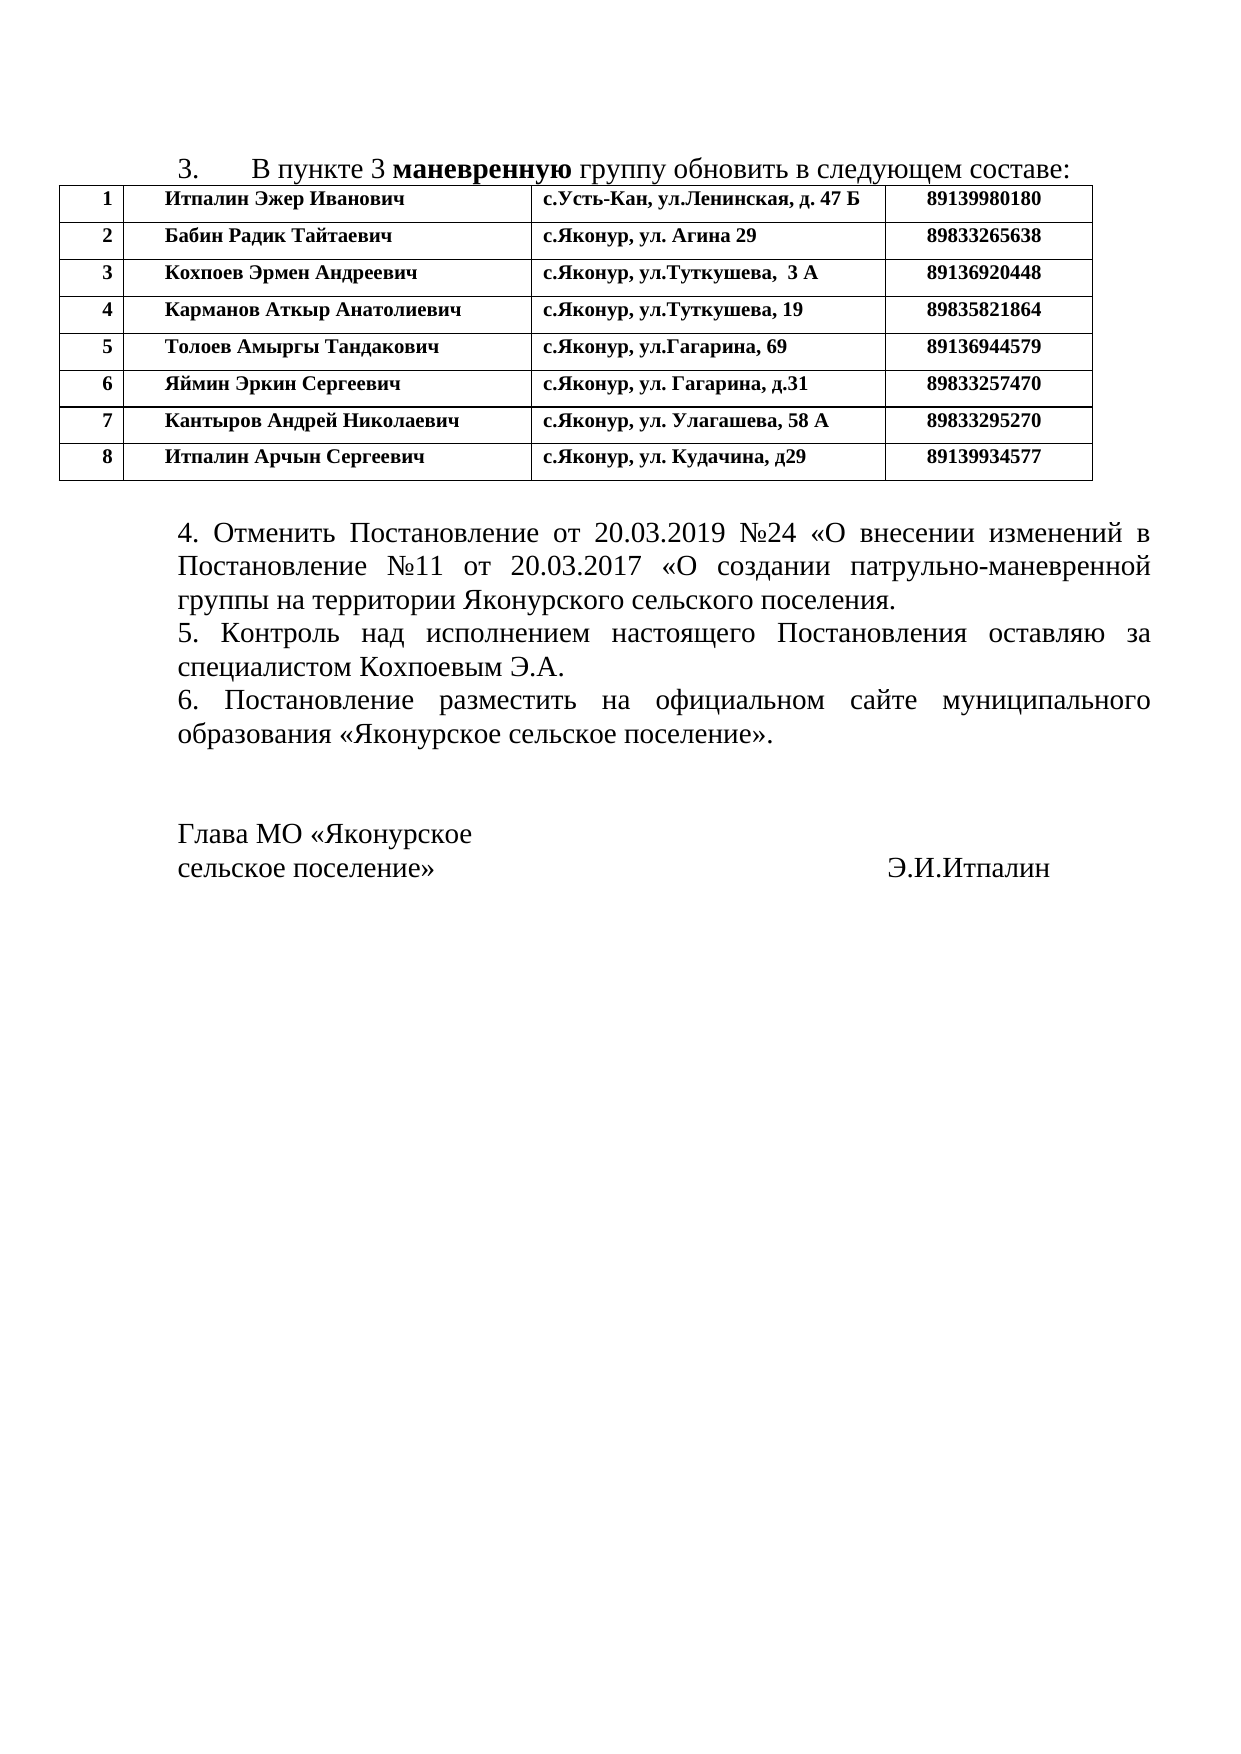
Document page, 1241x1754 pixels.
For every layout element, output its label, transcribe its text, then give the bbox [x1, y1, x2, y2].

table_cell с.Яконур, ул. Гагарина, д.31 [532, 371, 885, 406]
table_cell с.Яконур, ул. Кудачина, д29 [532, 444, 885, 480]
text 5. Контроль над исполнением настоящего Постановления оставляю за специалистом Кохпоевым Э.А. [177, 615, 1152, 682]
table_cell 89833265638 [886, 223, 1092, 259]
table_cell с.Яконур, ул.Туткушева, 3 А [532, 260, 885, 296]
table_cell Итпалин Арчын Сергеевич [124, 444, 531, 480]
list В пункте 3 маневренную группу обновить в следующем составе: [177, 152, 1152, 185]
table_cell с.Яконур, ул. Агина 29 [532, 223, 885, 259]
table_cell 3 [60, 260, 123, 296]
table_cell Карманов Аткыр Анатолиевич [124, 297, 531, 333]
table_header Итпалин Эжер Иванович [124, 186, 531, 222]
table_header 89139980180 [886, 186, 1092, 222]
table_cell с.Яконур, ул.Туткушева, 19 [532, 297, 885, 333]
table_cell 6 [60, 371, 123, 406]
table_cell Толоев Амыргы Тандакович [124, 334, 531, 369]
table_cell 89833257470 [886, 371, 1092, 406]
table_cell Кохпоев Эрмен Андреевич [124, 260, 531, 296]
table_cell Бабин Радик Тайтаевич [124, 223, 531, 259]
table_cell 89136944579 [886, 334, 1092, 369]
table_cell 2 [60, 223, 123, 259]
table_cell 7 [60, 408, 123, 443]
table_cell 5 [60, 334, 123, 369]
table_cell 89835821864 [886, 297, 1092, 333]
table_cell 8 [60, 444, 123, 480]
table_cell 89833295270 [886, 408, 1092, 443]
table_cell с.Яконур, ул.Гагарина, 69 [532, 334, 885, 369]
table_cell Кантыров Андрей Николаевич [124, 408, 531, 443]
text 4. Отменить Постановление от 20.03.2019 №24 «О внесении изменений в Постановление №11 от 20.03.2017 «О создании патрульно-маневренной группы на территории Яконурского сельского поселения. [177, 515, 1152, 615]
list 6. Постановление разместить на официальном сайте муниципального образования «Яконурское сельское поселение». [177, 682, 1152, 749]
text Глава МО «Яконурское [177, 817, 1147, 850]
table_cell Яймин Эркин Сергеевич [124, 371, 531, 406]
table_cell 89136920448 [886, 260, 1092, 296]
text сельское поселение» Э.И.Итпалин [177, 850, 1147, 884]
table_header 1 [60, 186, 123, 222]
table_cell с.Яконур, ул. Улагашева, 58 А [532, 408, 885, 443]
table_header с.Усть-Кан, ул.Ленинская, д. 47 Б [532, 186, 885, 222]
table_cell 89139934577 [886, 444, 1092, 480]
table_cell 4 [60, 297, 123, 333]
